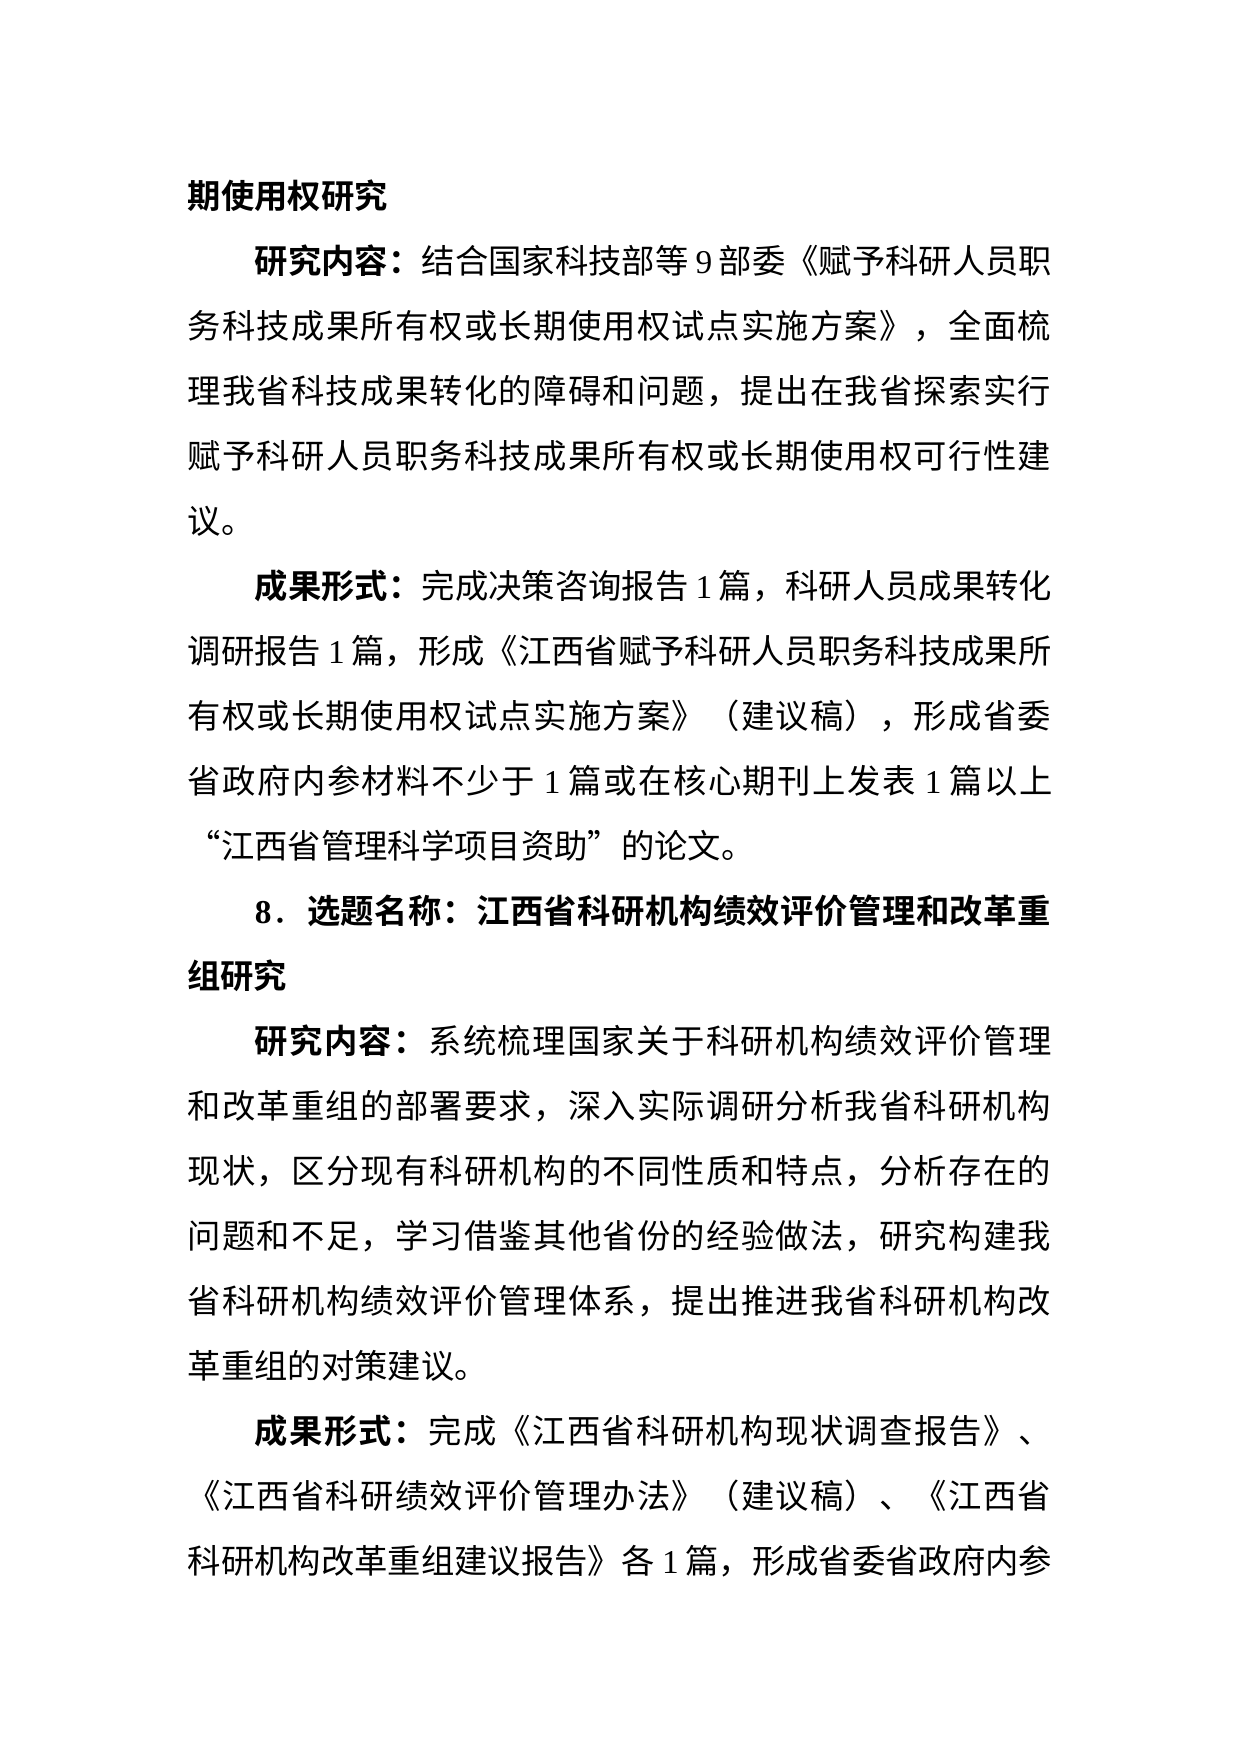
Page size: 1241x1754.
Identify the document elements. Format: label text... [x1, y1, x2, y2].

text 研究内容：结合国家科技部等9部委《赋予科研人员职务科技成果所有权或长期使用权试点实施方案》，全面梳理我省科技成果转化的障碍和问题，提出在我省探索实行赋予科研人员职务科技成果所有权或长期使用权可行性建议。 [187, 227, 1053, 552]
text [187, 162, 1053, 227]
text 成果形式：完成决策咨询报告1篇，科研人员成果转化调研报告1篇，形成《江西省赋予科研人员职务科技成果所有权或长期使用权试点实施方案》（建议稿），形成省委省政府内参材料不少于1篇或在核心期刊上发表1篇以上“江西省管理科学项目资助”的论文。 [187, 552, 1053, 877]
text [187, 1397, 1053, 1592]
text 8．选题名称：江西省科研机构绩效评价管理和改革重组研究 [187, 877, 1053, 1007]
text 研究内容：系统梳理国家关于科研机构绩效评价管理和改革重组的部署要求，深入实际调研分析我省科研机构现状，区分现有科研机构的不同性质和特点，分析存在的问题和不足，学习借鉴其他省份的经验做法，研究构建我省科研机构绩效评价管理体系，提出推进我省科研机构改革重组的对策建议。 [187, 1007, 1053, 1397]
